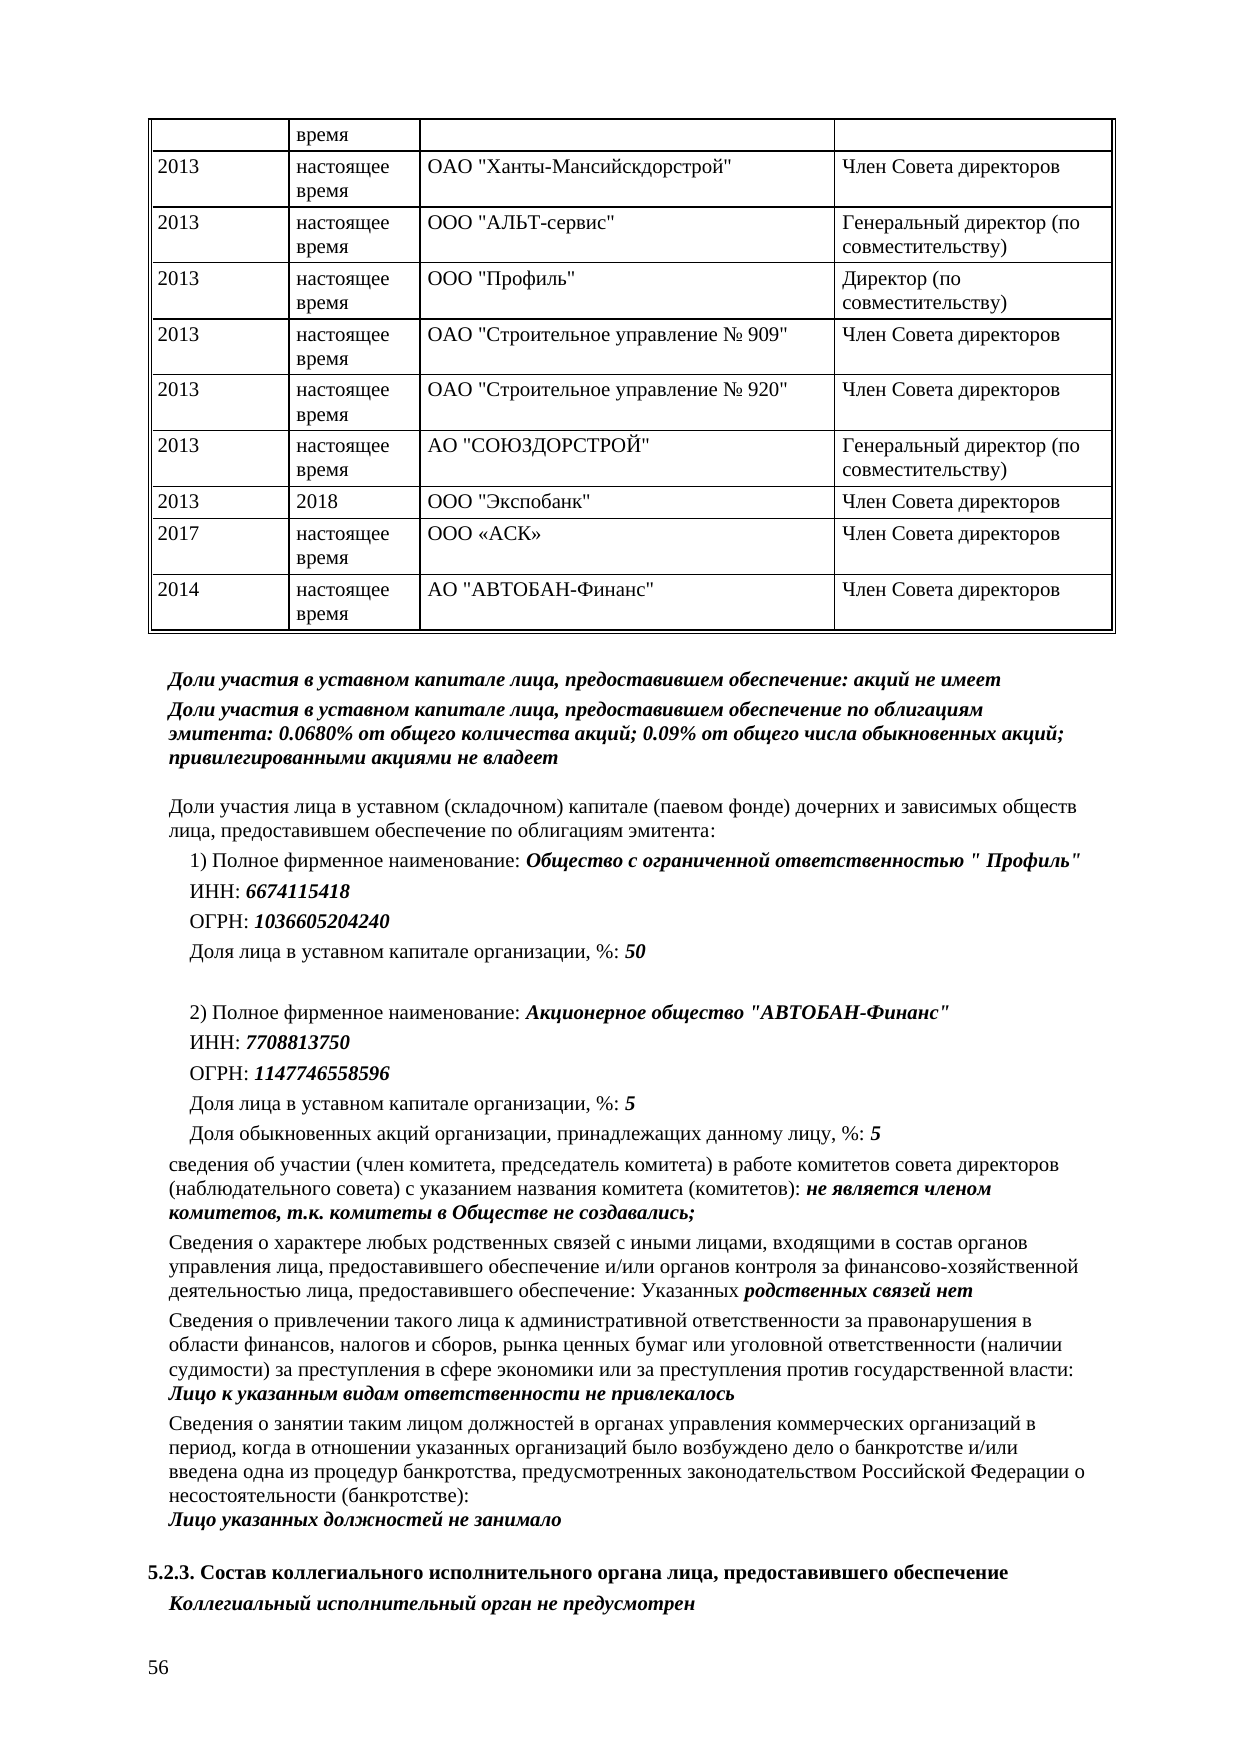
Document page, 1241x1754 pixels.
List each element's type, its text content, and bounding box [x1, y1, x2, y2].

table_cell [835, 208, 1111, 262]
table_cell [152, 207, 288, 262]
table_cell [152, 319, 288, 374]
text Доли участия в уставном капитале лица, предоставившем обеспечение по облигациям эмитента: 0.0680% от общего количества акций; 0.09% от общего числа обыкновенных акций; привилегированными акциями не владеет [168, 697, 1092, 769]
subtitle 5.2.3. Состав коллегиального исполнительного органа лица, предоставившего обеспечение [148, 1560, 1092, 1584]
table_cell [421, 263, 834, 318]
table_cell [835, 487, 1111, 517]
text ОГРН: 1147746558596 [189, 1061, 1092, 1084]
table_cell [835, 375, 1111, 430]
text Доля обыкновенных акций организации, принадлежащих данному лицу, %: 5 [189, 1121, 1092, 1145]
text ИНН: 7708813750 [189, 1030, 1092, 1054]
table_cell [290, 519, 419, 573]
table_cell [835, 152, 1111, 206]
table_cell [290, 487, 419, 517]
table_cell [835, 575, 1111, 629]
text ИНН: 6674115418 [189, 879, 1092, 903]
text Доля лица в уставном капитале организации, %: 5 [189, 1091, 1092, 1115]
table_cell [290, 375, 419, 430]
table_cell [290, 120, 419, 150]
text 2) Полное фирменное наименование: Акционерное общество "АВТОБАН-Финанс" [189, 1000, 1092, 1024]
text 1) Полное фирменное наименование: Общество с ограниченной ответственностью " Профиль" [189, 848, 1092, 872]
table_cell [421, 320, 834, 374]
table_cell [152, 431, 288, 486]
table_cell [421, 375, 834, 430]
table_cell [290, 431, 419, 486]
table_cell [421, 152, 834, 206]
text Доли участия в уставном капитале лица, предоставившем обеспечение: акций не имеет [168, 666, 1092, 691]
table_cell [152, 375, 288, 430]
text Доли участия лица в уставном (складочном) капитале (паевом фонде) дочерних и зависимых обществ лица, предоставившем обеспечение по облигациям эмитента: [168, 794, 1092, 842]
text Сведения о привлечении такого лица к административной ответственности за правонарушения в области финансов, налогов и сборов, рынка ценных бумаг или уголовной ответственности (наличии судимости) за преступления в сфере экономики или за преступления против государственной власти: Лицо к указанным видам ответственности не привлекалось [168, 1308, 1092, 1404]
text Коллегиальный исполнительный орган не предусмотрен [168, 1591, 1092, 1615]
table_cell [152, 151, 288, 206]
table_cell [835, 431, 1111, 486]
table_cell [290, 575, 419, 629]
text Сведения о занятии таким лицом должностей в органах управления коммерческих организаций в период, когда в отношении указанных организаций было возбуждено дело о банкротстве и/или введена одна из процедур банкротства, предусмотренных законодательством Российской Федерации о несостоятельности (банкротстве): Лицо указанных должностей не занимало [168, 1411, 1092, 1531]
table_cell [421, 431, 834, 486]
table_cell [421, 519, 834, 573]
text сведения об участии (член комитета, председатель комитета) в работе комитетов совета директоров (наблюдательного совета) с указанием названия комитета (комитетов): не является членом комитетов, т.к. комитеты в Обществе не создавались; [168, 1151, 1092, 1224]
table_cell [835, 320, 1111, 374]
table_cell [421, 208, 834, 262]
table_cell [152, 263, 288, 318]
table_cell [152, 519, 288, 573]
text Доля лица в уставном капитале организации, %: 50 [189, 939, 1092, 963]
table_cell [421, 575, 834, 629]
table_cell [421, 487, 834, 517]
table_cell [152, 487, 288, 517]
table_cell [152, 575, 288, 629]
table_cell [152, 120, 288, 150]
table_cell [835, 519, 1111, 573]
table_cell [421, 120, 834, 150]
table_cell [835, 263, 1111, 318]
text ОГРН: 1036605204240 [189, 909, 1092, 933]
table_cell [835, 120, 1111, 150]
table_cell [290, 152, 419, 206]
text Сведения о характере любых родственных связей с иными лицами, входящими в состав органов управления лица, предоставившего обеспечение и/или органов контроля за финансово-хозяйственной деятельностью лица, предоставившего обеспечение: Указанных родственных связей нет [168, 1230, 1092, 1302]
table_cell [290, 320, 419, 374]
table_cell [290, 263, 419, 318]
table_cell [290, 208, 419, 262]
